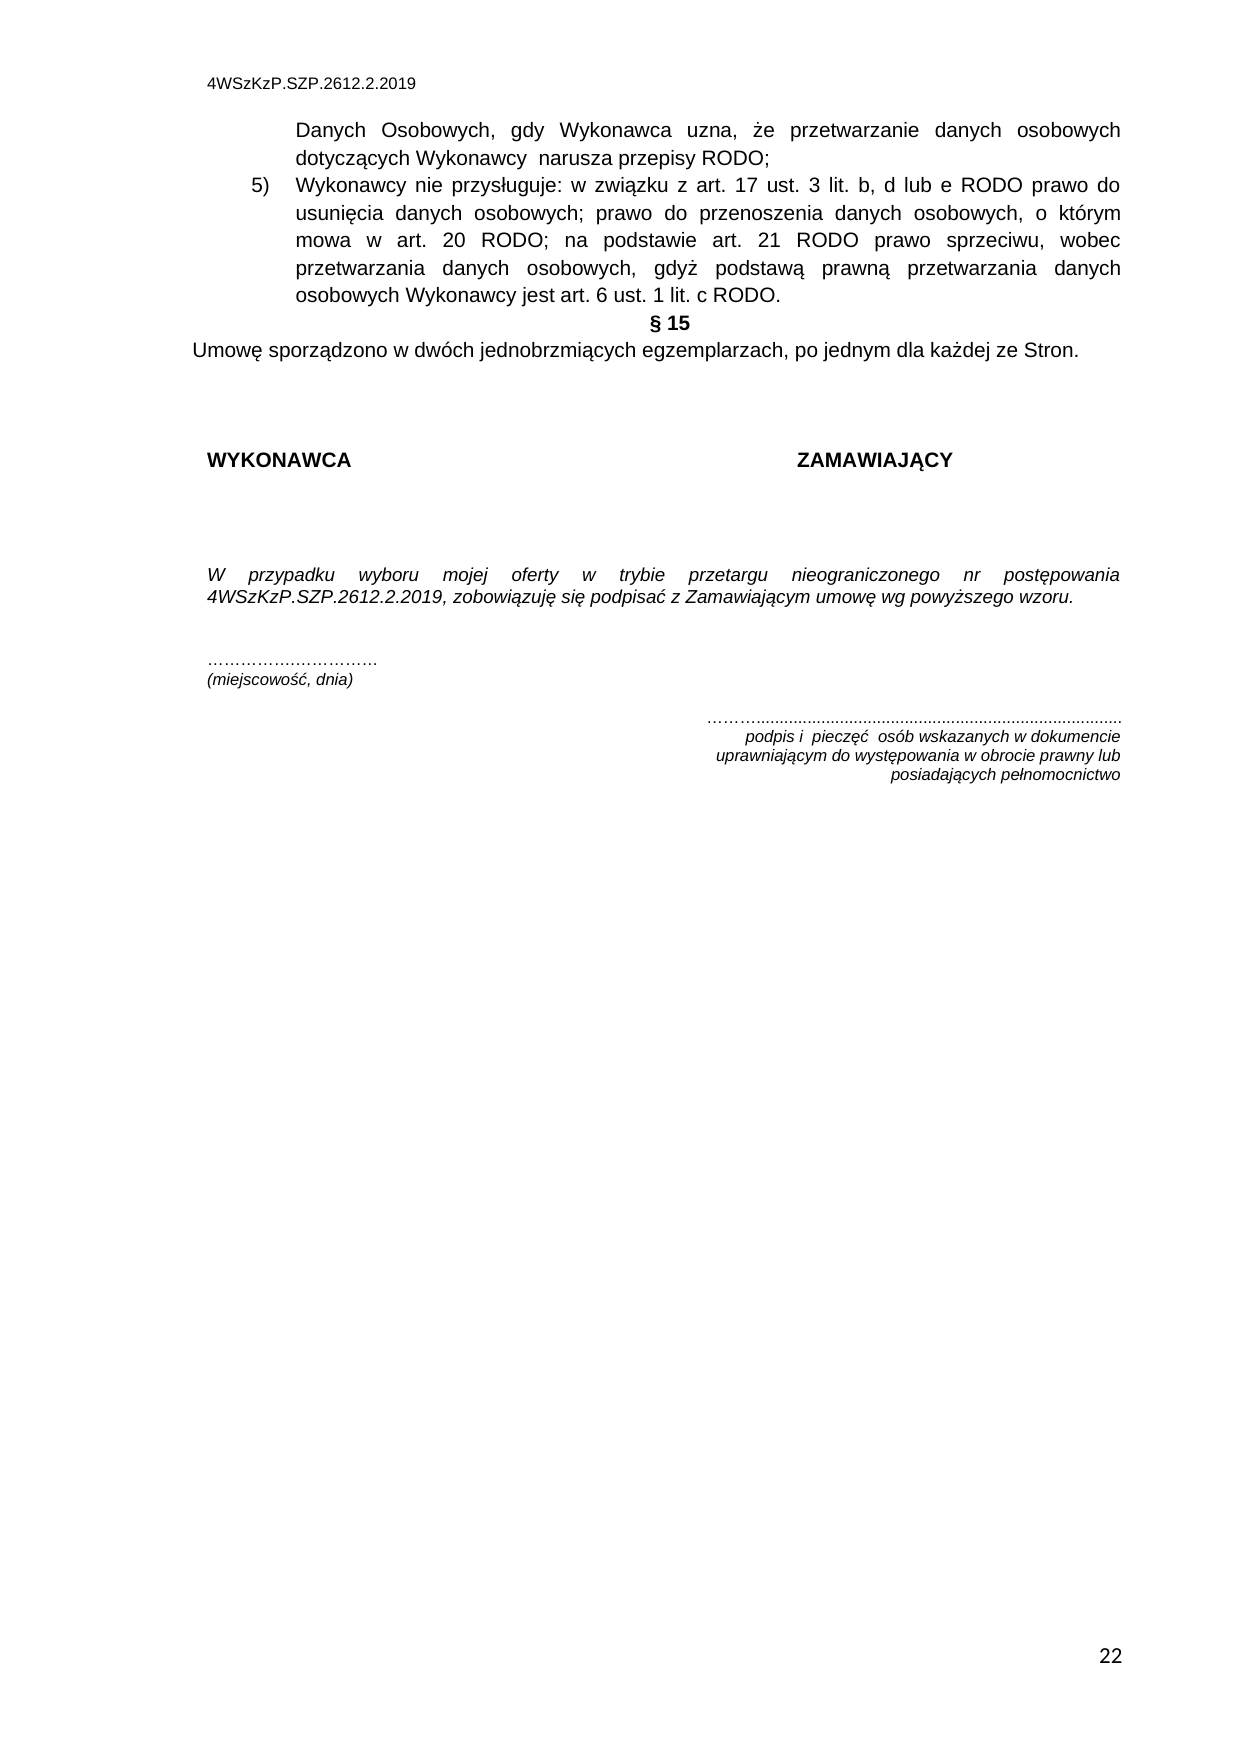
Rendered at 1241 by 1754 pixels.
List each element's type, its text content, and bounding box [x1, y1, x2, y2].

text …………….…………… [207, 650, 1122, 669]
text WYKONAWCA ZAMAWIAJĄCY [207, 448, 1122, 472]
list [251, 118, 1122, 169]
text podpis i pieczęć osób wskazanych w dokumencie [207, 727, 1122, 746]
text (miejscowość, dnia) [207, 669, 1122, 688]
text uprawniającym do występowania w obrocie prawny lub [207, 746, 1122, 765]
text posiadających pełnomocnictwo [207, 765, 1122, 784]
text ………............................................................................... [207, 708, 1122, 727]
text W przypadku wyboru mojej oferty w trybie przetargu nieograniczonego nr postępowania 4WSzKzP.SZP.2612.2.2019, zobowiązuję się podpisać z Zamawiającym umowę wg powyższego wzoru. [207, 564, 1122, 607]
list Wykonawcy nie przysługuje: w związku z art. 17 ust. 3 lit. b, d lub e RODO prawo do usunięcia danych osobowych; prawo do przenoszenia danych osobowych, o którym mowa w art. 20 RODO; na podstawie art. 21 RODO prawo sprzeciwu, wobec przetwarzania danych osobowych, gdyż podstawą prawną przetwarzania danych osobowych Wykonawcy jest art. 6 ust. 1 lit. c RODO. [251, 173, 1122, 307]
text Umowę sporządzono w dwóch jednobrzmiących egzemplarzach, po jednym dla każdej ze Stron. [192, 338, 1122, 362]
text § 15 [217, 311, 1122, 334]
